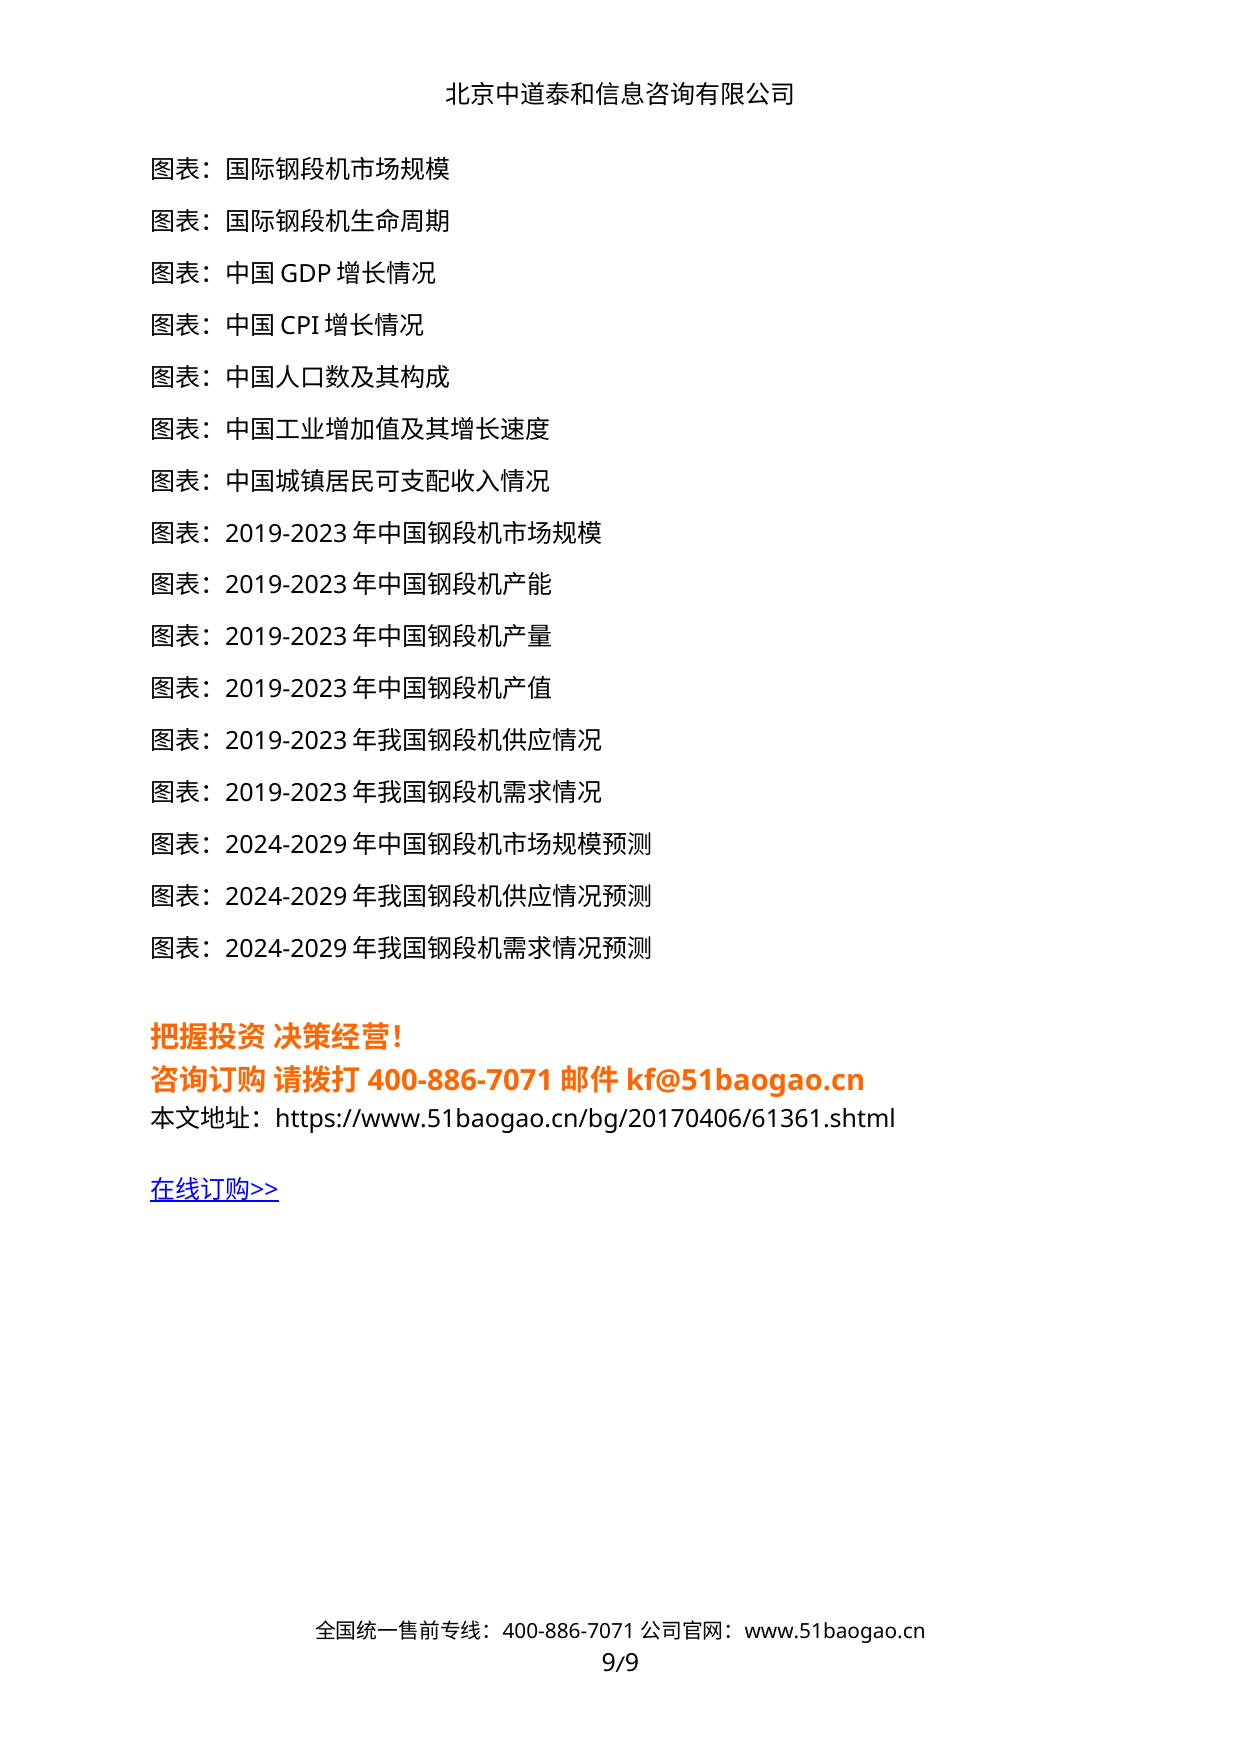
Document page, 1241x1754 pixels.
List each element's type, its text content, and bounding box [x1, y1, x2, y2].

text 图表：2019-2023年中国钢段机产值 [150, 669, 1090, 705]
text 图表：中国人口数及其构成 [150, 357, 1090, 394]
text 图表：中国工业增加值及其增长速度 [150, 409, 1090, 446]
text 图表：2019-2023年中国钢段机市场规模 [150, 513, 1090, 549]
text 图表：2024-2029年我国钢段机需求情况预测 [150, 928, 1090, 964]
text 图表：中国CPI增长情况 [150, 306, 1090, 342]
text 图表：2024-2029年中国钢段机市场规模预测 [150, 824, 1090, 861]
text 图表：2019-2023年我国钢段机供应情况 [150, 721, 1090, 757]
text 图表：2024-2029年我国钢段机供应情况预测 [150, 876, 1090, 912]
text 图表：2019-2023年我国钢段机需求情况 [150, 772, 1090, 809]
text 图表：2019-2023年中国钢段机产量 [150, 617, 1090, 653]
text 图表：2019-2023年中国钢段机产能 [150, 565, 1090, 601]
text 图表：国际钢段机生命周期 [150, 202, 1090, 238]
text 在线订购>> [150, 1135, 1090, 1205]
text 把握投资 决策经营！咨询订购 请拨打 400-886-7071 邮件 kf@51baogao.cn本文地址：https://www.51baogao.cn/bg/20170406/61361.shtml [150, 980, 1090, 1135]
text 图表：国际钢段机市场规模 [150, 150, 1090, 186]
text 图表：中国GDP增长情况 [150, 254, 1090, 290]
text 图表：中国城镇居民可支配收入情况 [150, 461, 1090, 497]
